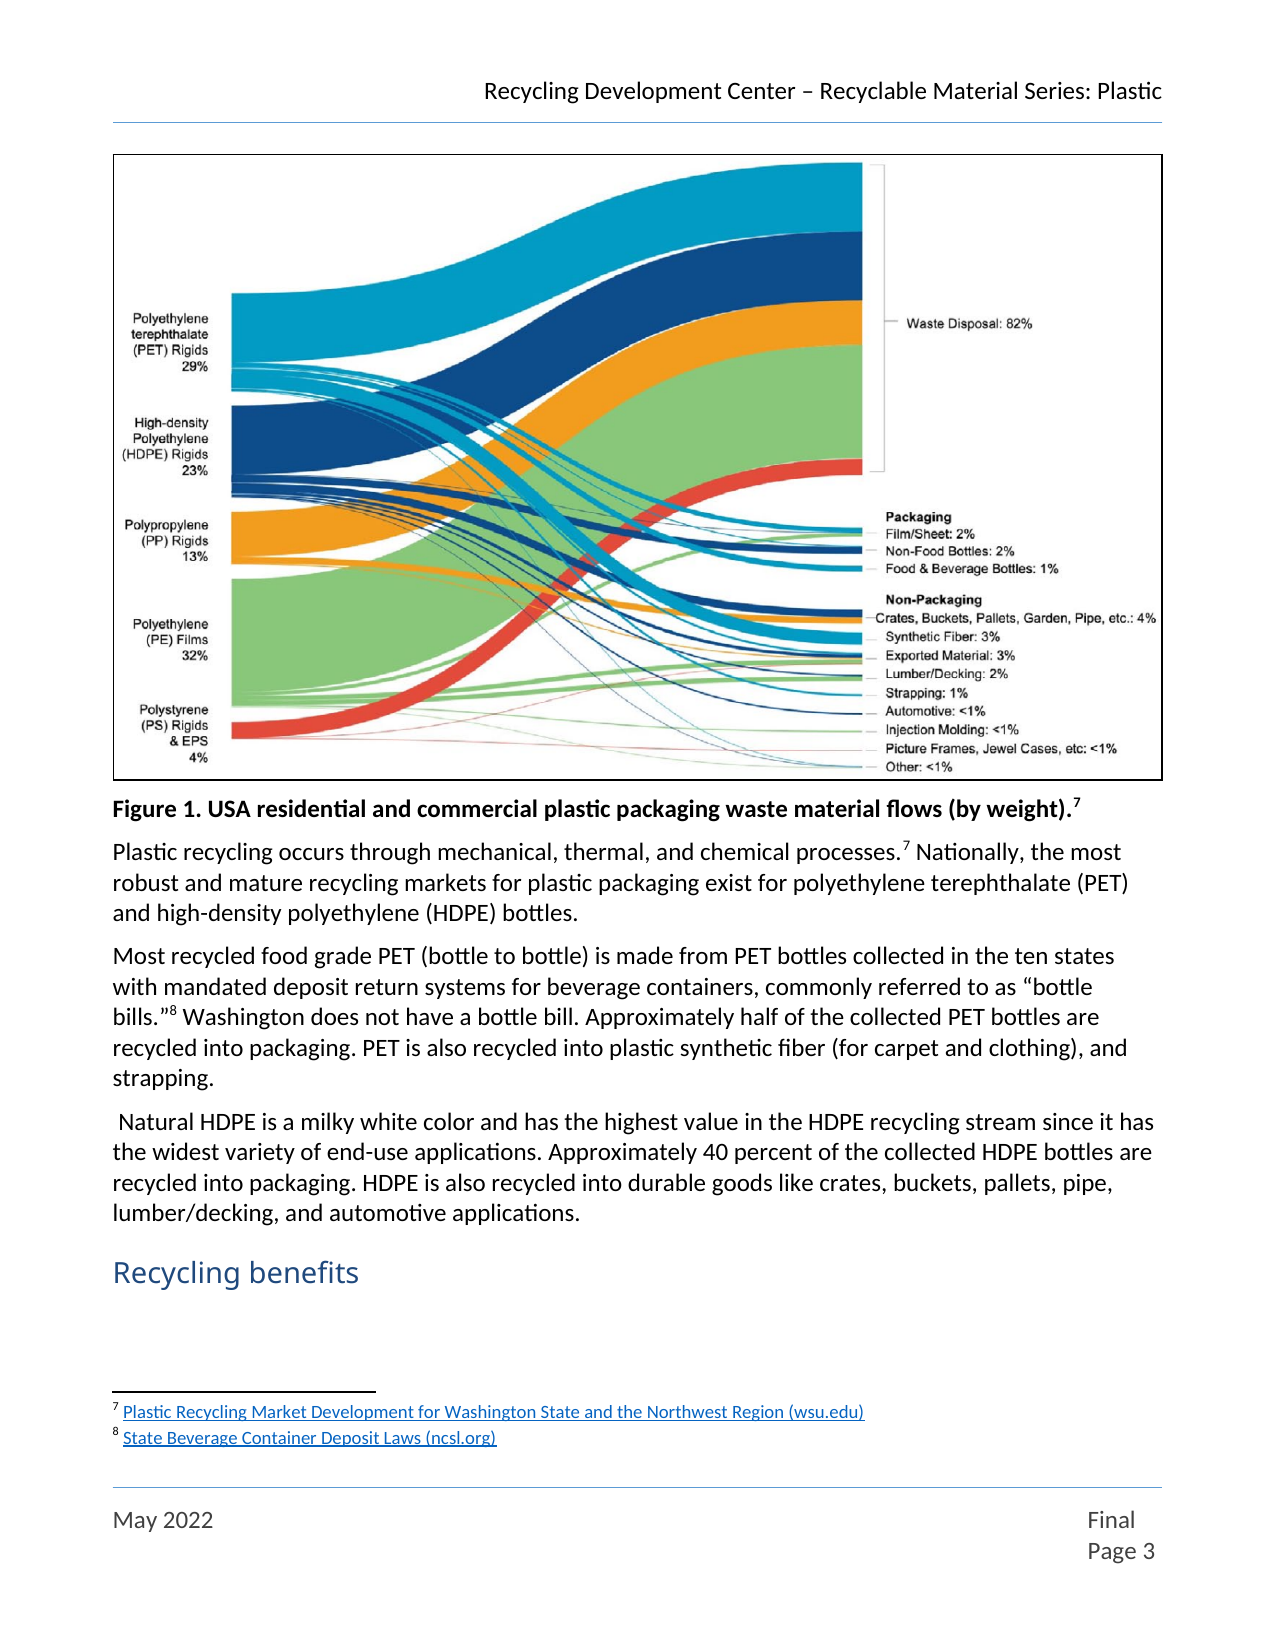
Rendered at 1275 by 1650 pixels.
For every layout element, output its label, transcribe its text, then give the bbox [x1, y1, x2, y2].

text Natural HDPE is a milky white color and has the highest value in the HDPE recycling stream since it has the widest variety of end-use applications. Approximately 40 percent of the collected HDPE bottles are recycled into packaging. HDPE is also recycled into durable goods like crates, buckets, pallets, pipe, lumber/decking, and automotive applications. [112, 1106, 1162, 1228]
text Figure 1. USA residential and commercial plastic packaging waste material flows (by weight).7 [112, 793, 1162, 824]
text Plastic recycling occurs through mechanical, thermal, and chemical processes. Nationally, the most robust and mature recycling markets for plastic packaging exist for polyethylene terephthalate (PET) and high-density polyethylene (HDPE) bottles. [112, 836, 1162, 928]
text Recycling benefits [112, 1253, 1162, 1292]
picture [114, 155, 1161, 779]
text Most recycled food grade PET (bottle to bottle) is made from PET bottles collected in the ten states with mandated deposit return systems for beverage containers, commonly referred to as “bottle bills.” Washington does not have a bottle bill. Approximately half of the collected PET bottles are recycled into packaging. PET is also recycled into plastic synthetic fiber (for carpet and clothing), and strapping. [112, 941, 1162, 1093]
